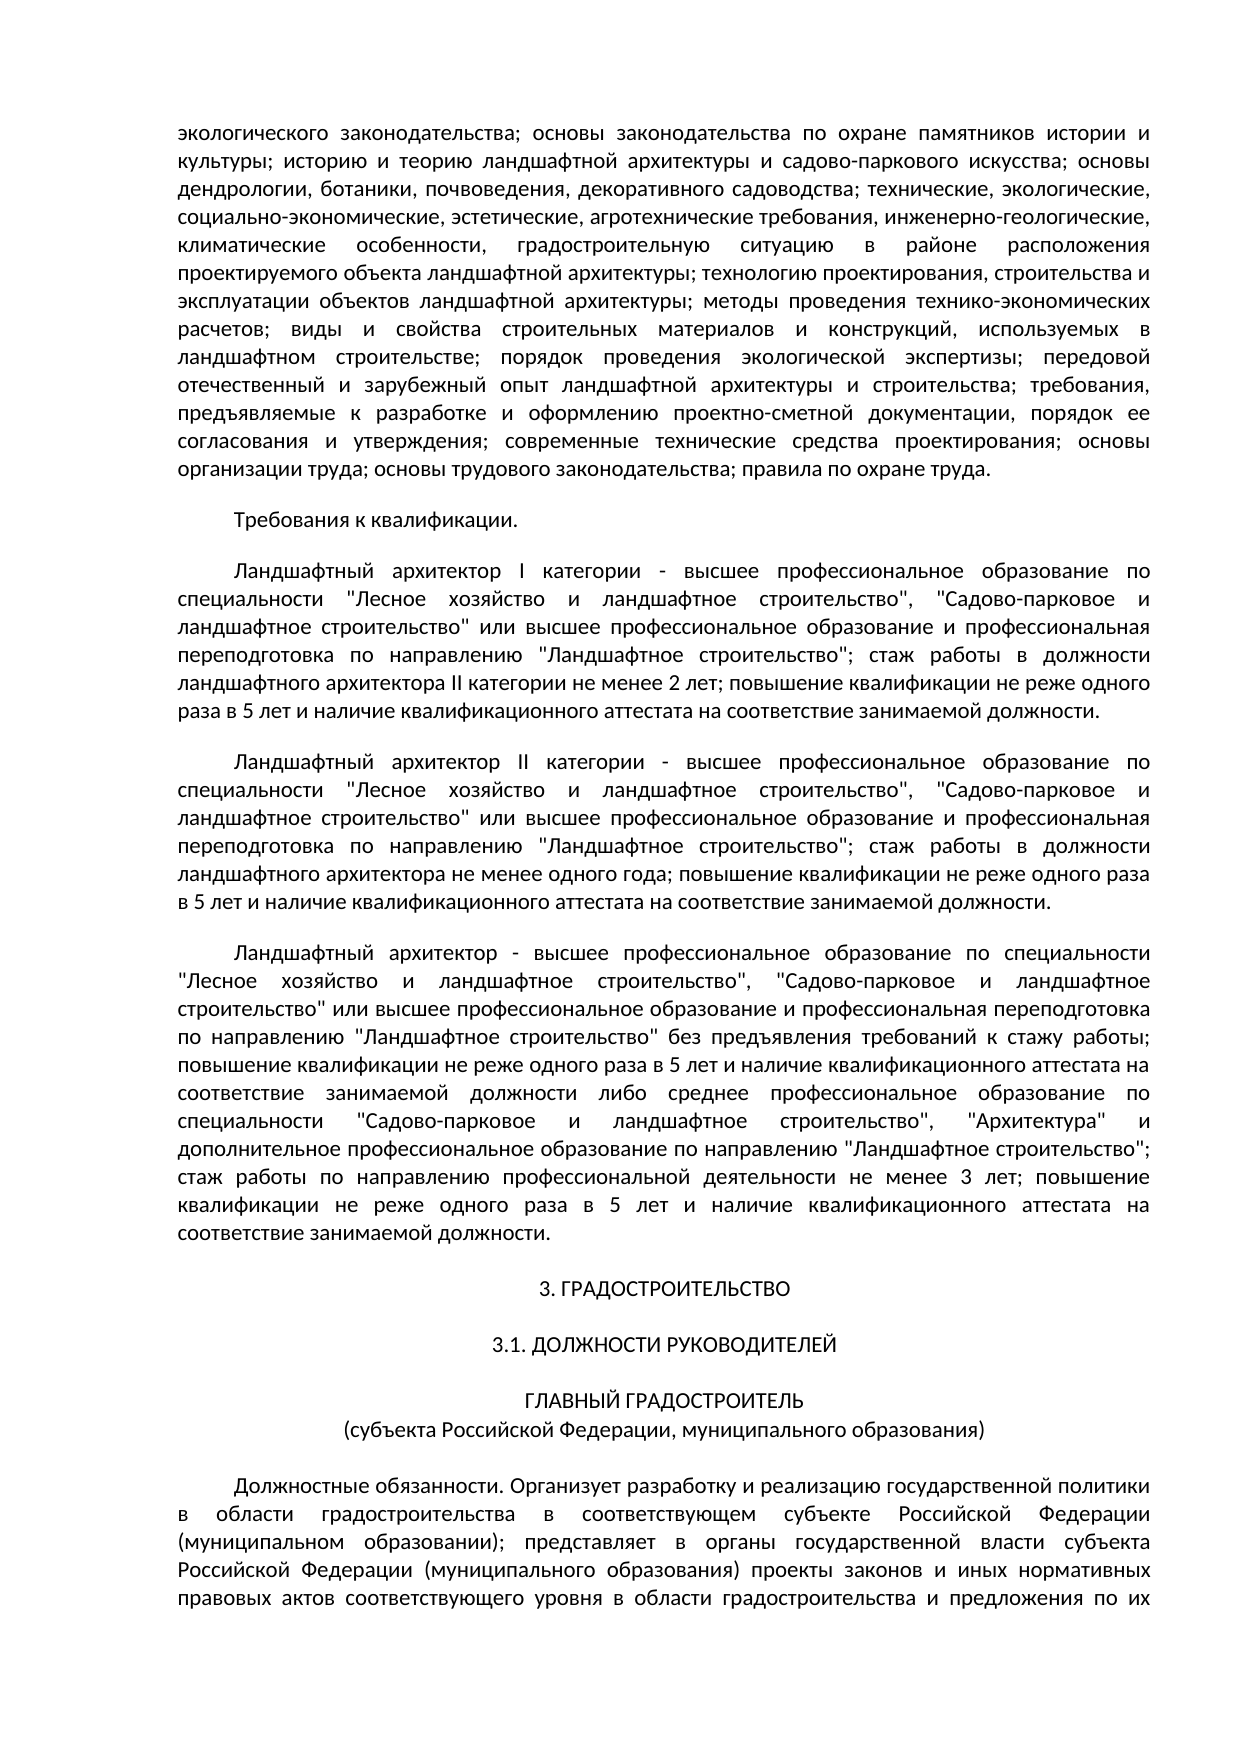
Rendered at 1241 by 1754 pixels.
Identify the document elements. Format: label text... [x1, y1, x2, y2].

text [177, 1471, 1152, 1611]
text Требования к квалификации. [177, 505, 1152, 533]
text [177, 118, 1152, 482]
text Ландшафтный архитектор I категории - высшее профессиональное образование по специальности "Лесное хозяйство и ландшафтное строительство", "Садово-парковое и ландшафтное строительство" или высшее профессиональное образование и профессиональная переподготовка по направлению "Ландшафтное строительство"; стаж работы в должности ландшафтного архитектора II категории не менее 2 лет; повышение квалификации не реже одного раза в 5 лет и наличие квалификационного аттестата на соответствие занимаемой должности. [177, 556, 1152, 724]
text 3.1. ДОЛЖНОСТИ РУКОВОДИТЕЛЕЙ [177, 1331, 1152, 1359]
text Ландшафтный архитектор II категории - высшее профессиональное образование по специальности "Лесное хозяйство и ландшафтное строительство", "Садово-парковое и ландшафтное строительство" или высшее профессиональное образование и профессиональная переподготовка по направлению "Ландшафтное строительство"; стаж работы в должности ландшафтного архитектора не менее одного года; повышение квалификации не реже одного раза в 5 лет и наличие квалификационного аттестата на соответствие занимаемой должности. [177, 747, 1152, 915]
text 3. ГРАДОСТРОИТЕЛЬСТВО [177, 1274, 1152, 1303]
text Ландшафтный архитектор - высшее профессиональное образование по специальности "Лесное хозяйство и ландшафтное строительство", "Садово-парковое и ландшафтное строительство" или высшее профессиональное образование и профессиональная переподготовка по направлению "Ландшафтное строительство" без предъявления требований к стажу работы; повышение квалификации не реже одного раза в 5 лет и наличие квалификационного аттестата на соответствие занимаемой должности либо среднее профессиональное образование по специальности "Садово-парковое и ландшафтное строительство", "Архитектура" и дополнительное профессиональное образование по направлению "Ландшафтное строительство"; стаж работы по направлению профессиональной деятельности не менее 3 лет; повышение квалификации не реже одного раза в 5 лет и наличие квалификационного аттестата на соответствие занимаемой должности. [177, 938, 1152, 1247]
text ГЛАВНЫЙ ГРАДОСТРОИТЕЛЬ [177, 1387, 1152, 1415]
text (субъекта Российской Федерации, муниципального образования) [177, 1415, 1152, 1443]
